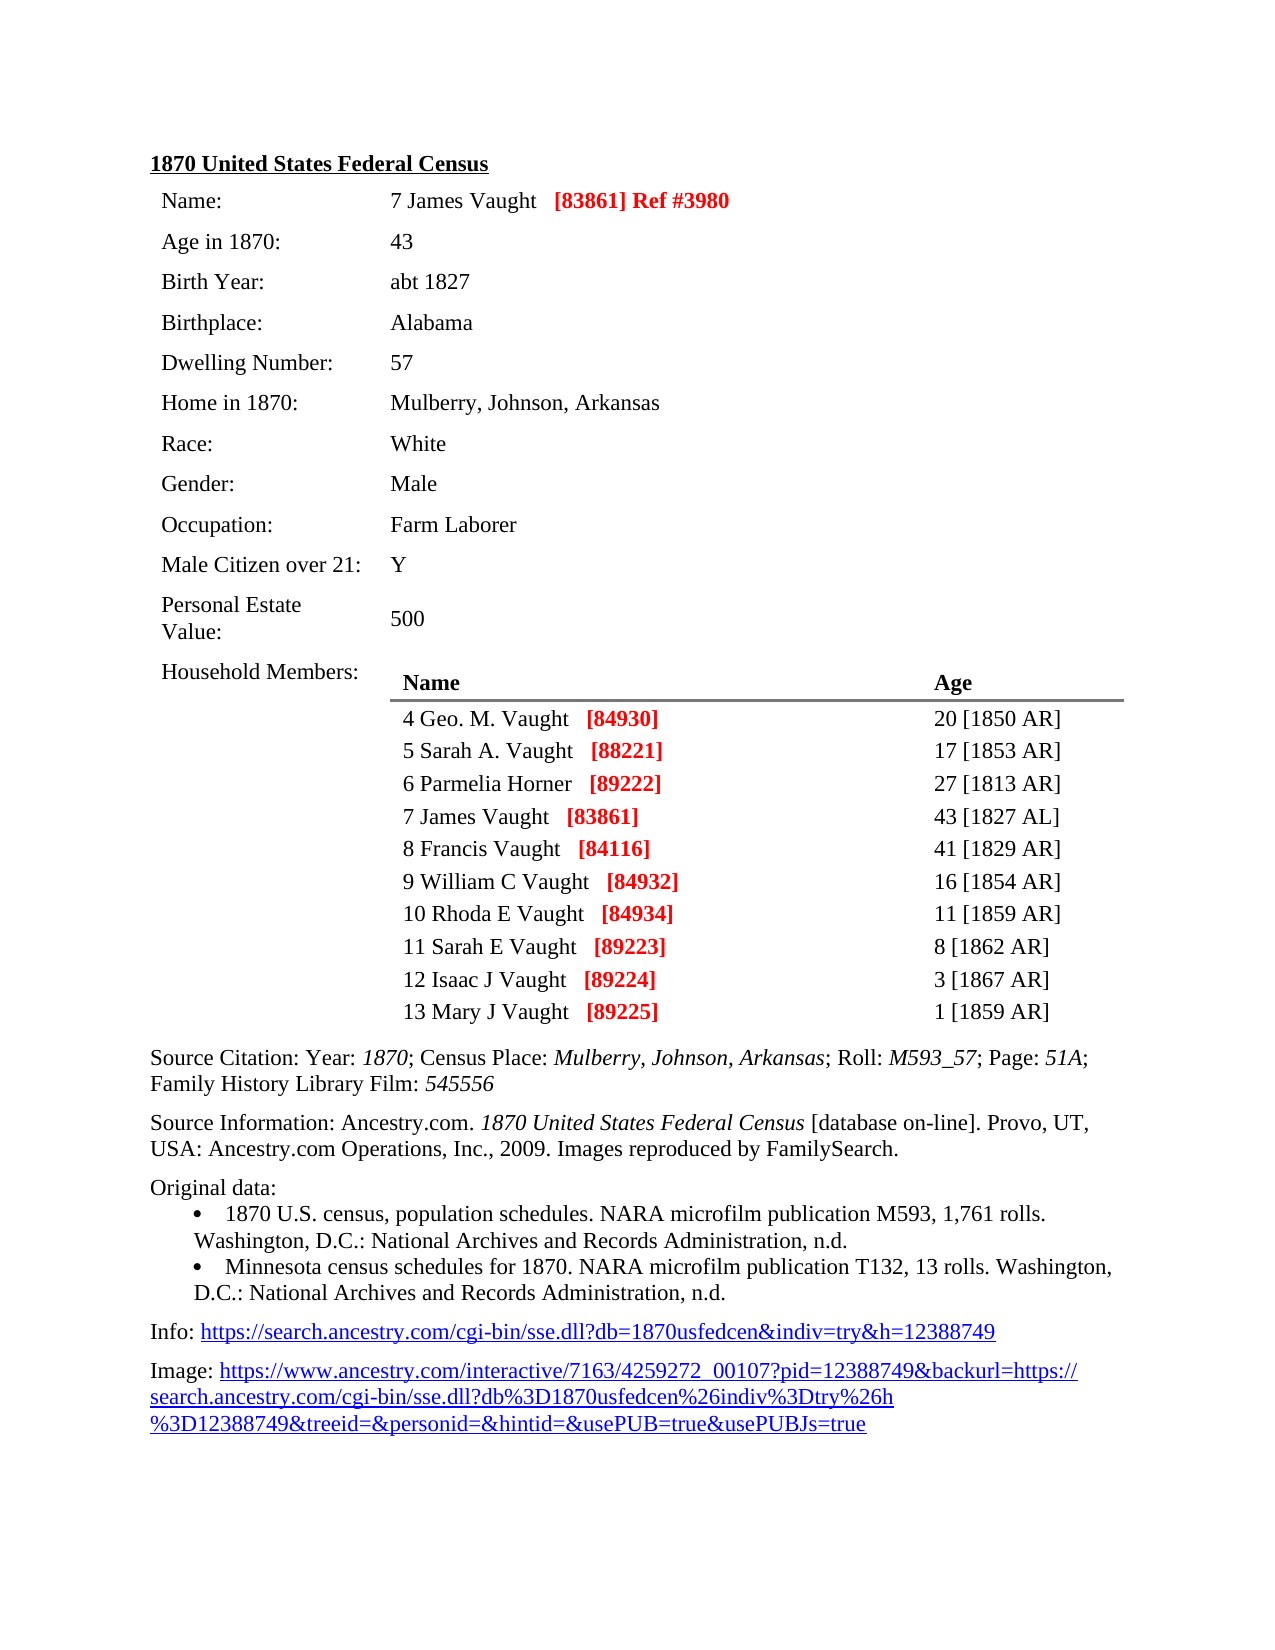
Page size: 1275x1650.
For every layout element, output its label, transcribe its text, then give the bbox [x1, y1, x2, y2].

text 1870 United States Federal Census [150, 150, 1125, 176]
table_cell Occupation: [149, 500, 378, 540]
table_cell Age in 1870: [149, 217, 378, 257]
text Image: https://www.ancestry.com/interactive/7163/4259272_00107?pid=12388749&backurl=https://search.ancestry.com/cgi-bin/sse.dll?db%3D1870usfedcen%26indiv%3Dtry%26h%3D12388749&treeid=&personid=&hintid=&usePUB=true&usePUBJs=true [150, 1357, 1125, 1436]
table_cell Farm Laborer [378, 500, 1136, 540]
table_cell Y [378, 540, 1136, 581]
table_cell Race: [149, 419, 378, 459]
table_header Name: [149, 176, 378, 217]
table_cell 57 [378, 338, 1136, 378]
table_cell Household Members: [149, 647, 378, 1031]
table_cell Alabama [378, 298, 1136, 338]
text Source Information: Ancestry.com. 1870 United States Federal Census [database on-line]. Provo, UT, USA: Ancestry.com Operations, Inc., 2009. Images reproduced by FamilySearch. [150, 1109, 1125, 1161]
table_cell Male [378, 459, 1136, 500]
text Source Citation: Year: 1870; Census Place: Mulberry, Johnson, Arkansas; Roll: M593_57; Page: 51A; Family History Library Film: 545556 [150, 1043, 1125, 1096]
table_cell Male Citizen over 21: [149, 540, 378, 581]
table_cell Dwelling Number: [149, 338, 378, 378]
table_cell abt 1827 [378, 257, 1136, 298]
table_cell [378, 647, 1136, 1031]
table_cell Birth Year: [149, 257, 378, 298]
text Original data: [150, 1174, 1125, 1200]
table_cell 43 [378, 217, 1136, 257]
table_cell Birthplace: [149, 298, 378, 338]
text Info: https://search.ancestry.com/cgi-bin/sse.dll?db=1870usfedcen&indiv=try&h=12388749 [150, 1318, 1125, 1344]
table_cell 500 [378, 581, 1136, 647]
table_cell Mulberry, Johnson, Arkansas [378, 379, 1136, 419]
table_cell Personal Estate Value: [149, 581, 378, 647]
table_cell Gender: [149, 459, 378, 500]
table_cell White [378, 419, 1136, 459]
list Minnesota census schedules for 1870. NARA microfilm publication T132, 13 rolls. Washington, D.C.: National Archives and Records Administration, n.d. [193, 1253, 1125, 1306]
table_cell Home in 1870: [149, 379, 378, 419]
table_header 7 James Vaught [83861] Ref #3980 [378, 176, 1136, 217]
list 1870 U.S. census, population schedules. NARA microfilm publication M593, 1,761 rolls. Washington, D.C.: National Archives and Records Administration, n.d. [193, 1200, 1125, 1253]
